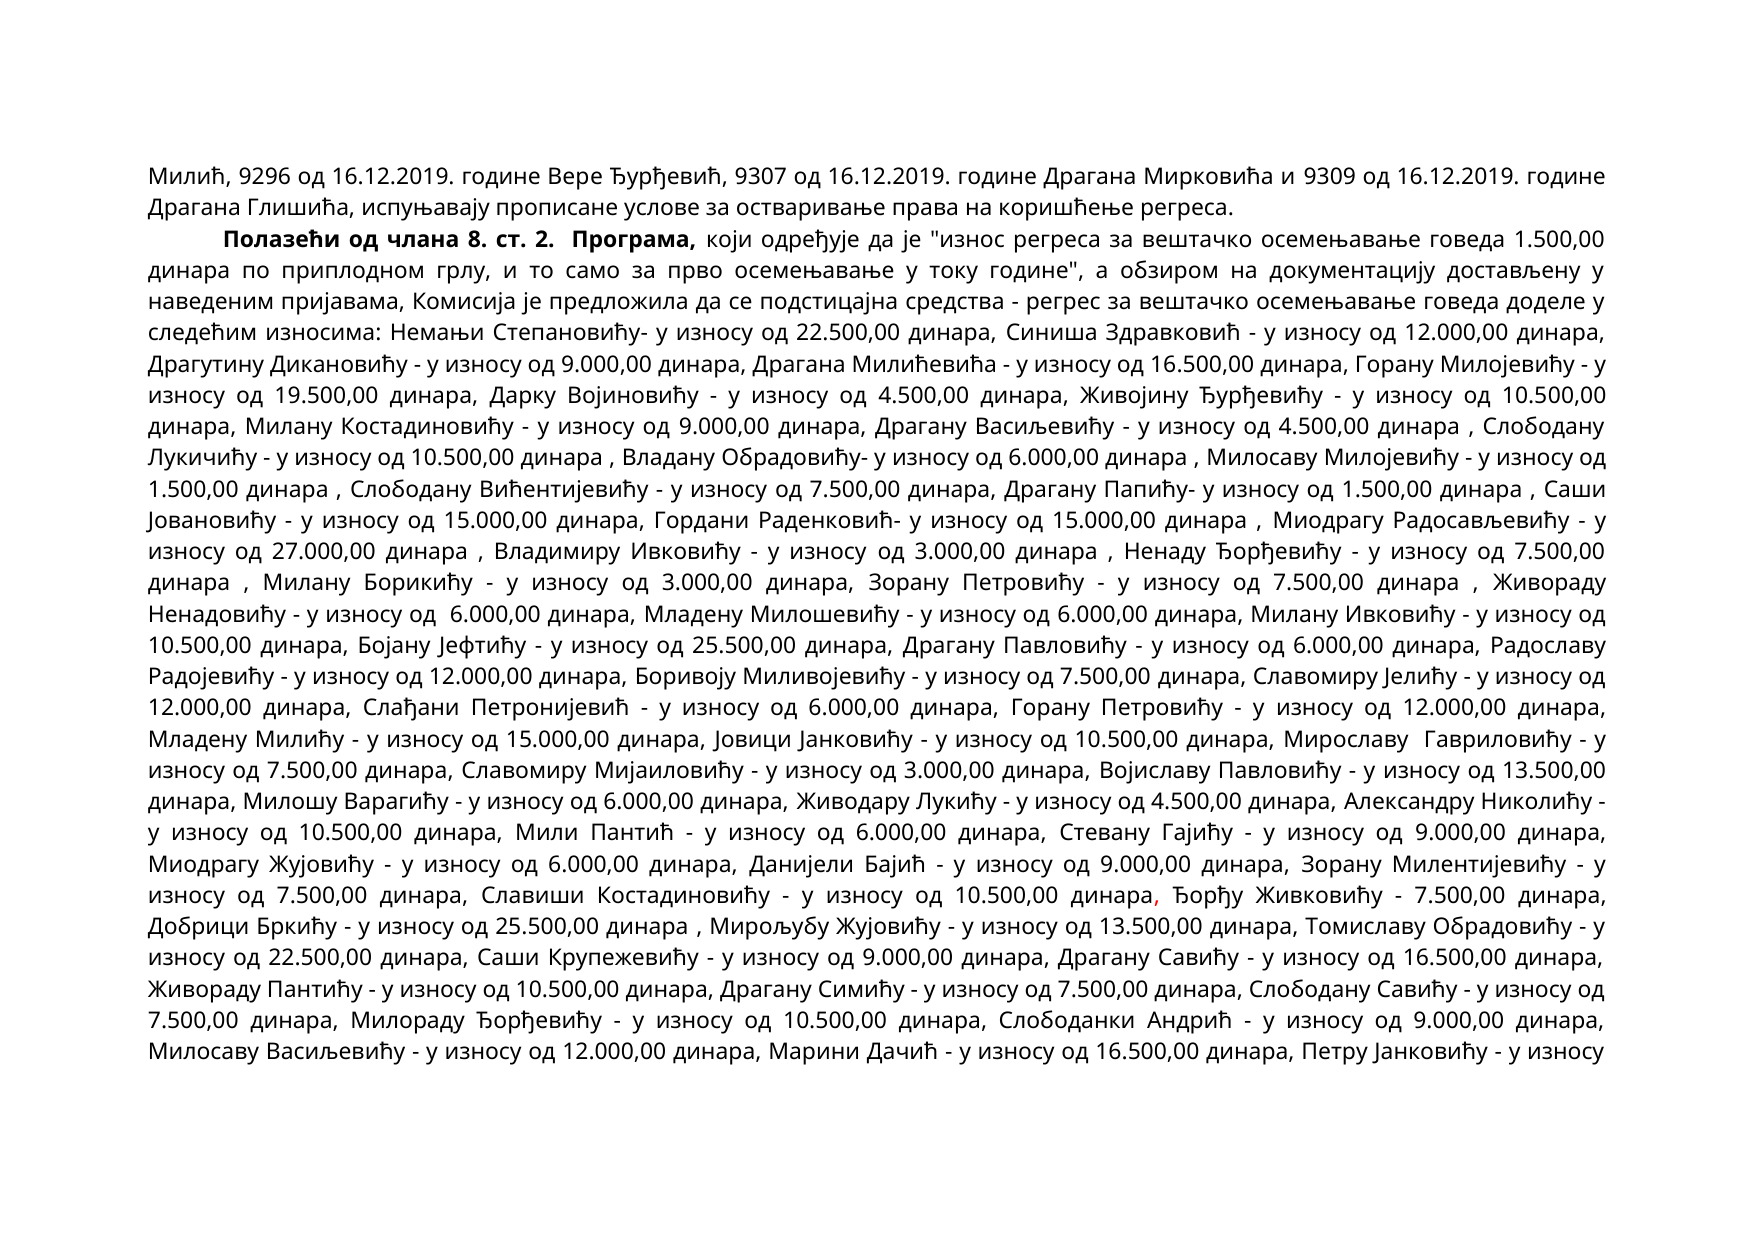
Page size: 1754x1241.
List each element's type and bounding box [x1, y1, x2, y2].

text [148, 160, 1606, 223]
text [148, 223, 1606, 1066]
